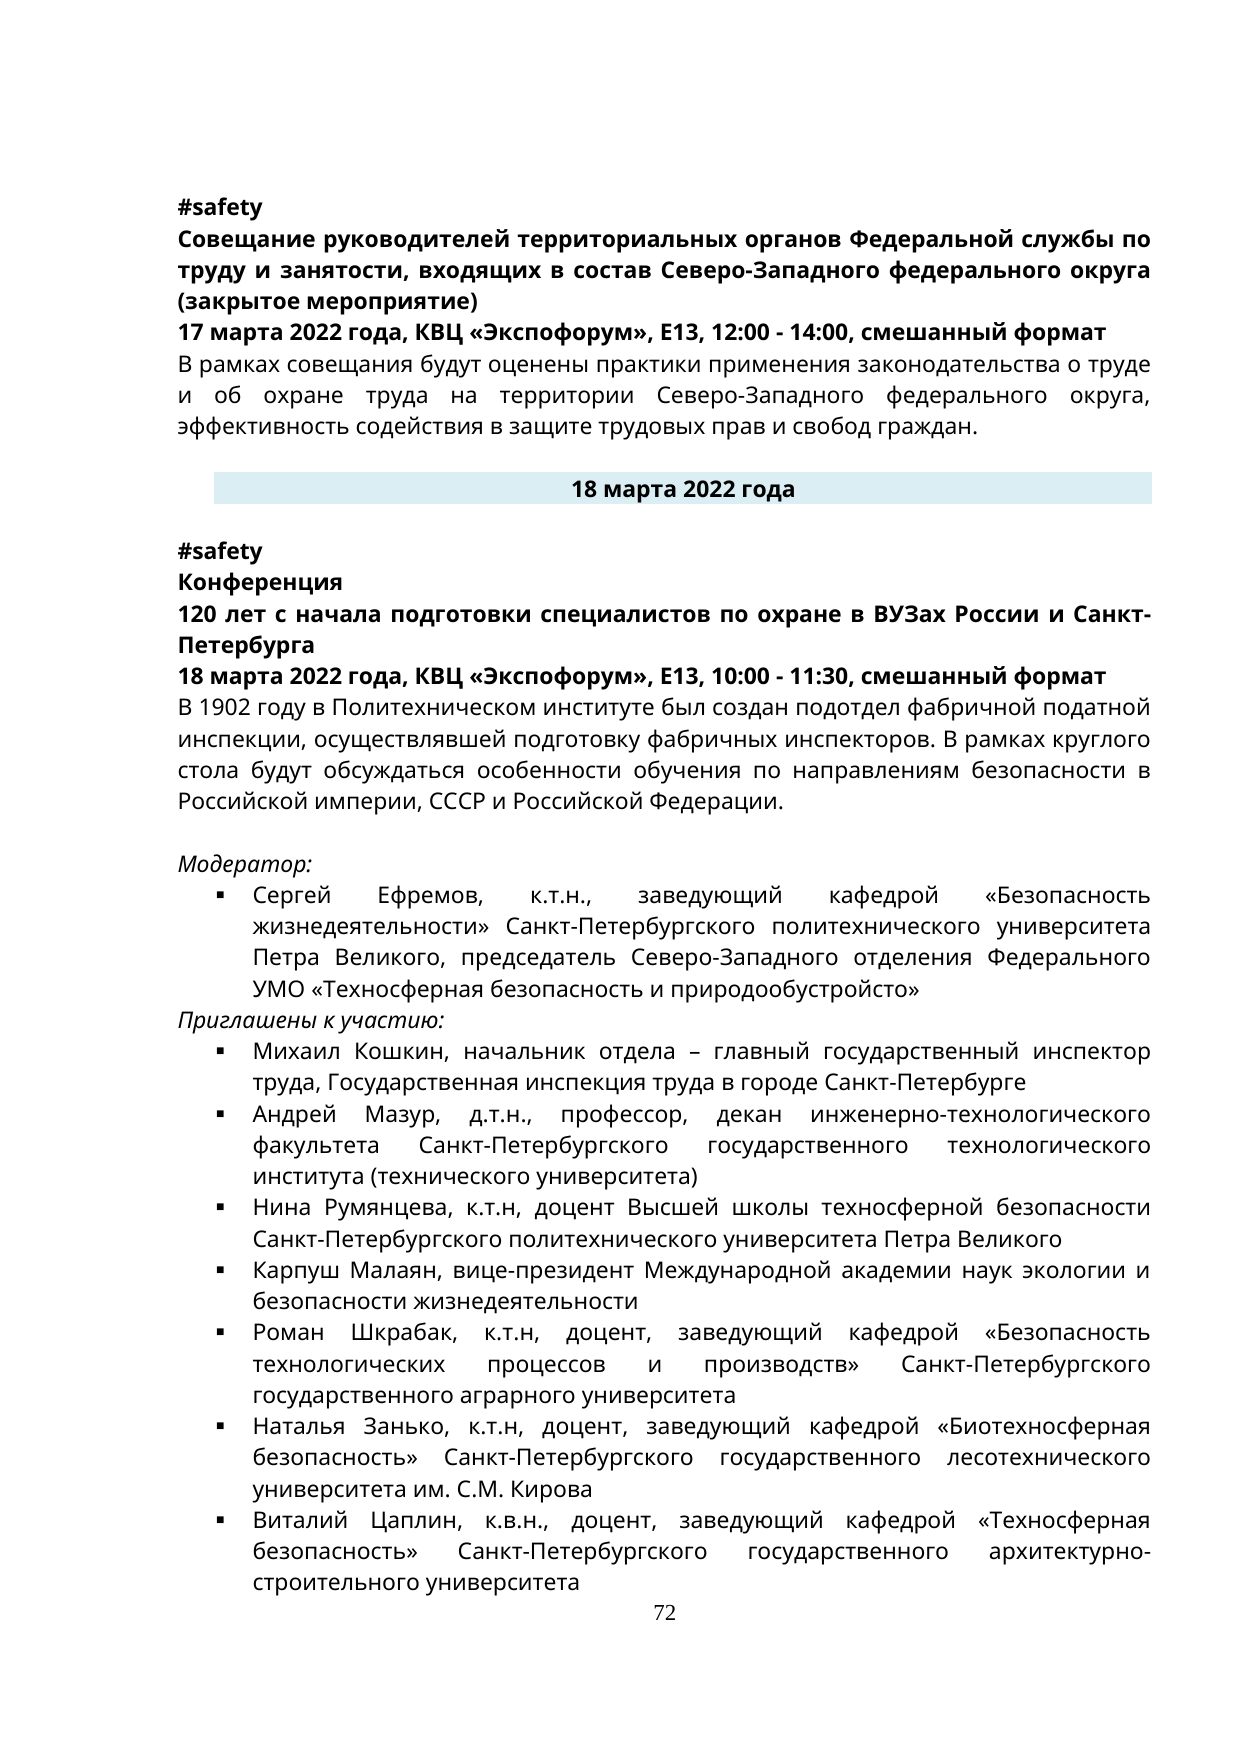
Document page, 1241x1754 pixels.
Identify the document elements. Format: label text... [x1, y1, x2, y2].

text 17 марта 2022 года, КВЦ «Экспофорум», E13, 12:00 - 14:00, смешанный формат [177, 316, 1152, 347]
text В рамках совещания будут оценены практики применения законодательства о труде и об охране труда на территории Северо-Западного федерального округа, эффективность содействия в защите трудовых прав и свобод граждан. [177, 347, 1152, 441]
list Сергей Ефремов, к.т.н., заведующий кафедрой «Безопасность жизнедеятельности» Санкт-Петербургского политехнического университета Петра Великого, председатель Северо-Западного отделения Федерального УМО «Техносферная безопасность и природообустройсто» [215, 879, 1152, 1004]
text #safety [177, 535, 1152, 566]
text 120 лет с начала подготовки специалистов по охране в ВУЗах России и Санкт-Петербурга [177, 597, 1152, 660]
text 18 марта 2022 года, КВЦ «Экспофорум», E13, 10:00 - 11:30, смешанный формат [177, 660, 1152, 691]
list Михаил Кошкин, начальник отдела – главный государственный инспектор труда, Государственная инспекция труда в городе Санкт-Петербурге [215, 1035, 1152, 1097]
text Конференция [177, 566, 1152, 597]
list Наталья Занько, к.т.н, доцент, заведующий кафедрой «Биотехносферная безопасность» Санкт-Петербургского государственного лесотехнического университета им. С.М. Кирова [215, 1410, 1152, 1504]
list Виталий Цаплин, к.в.н., доцент, заведующий кафедрой «Техносферная безопасность» Санкт-Петербургского государственного архитектурно-строительного университета [215, 1504, 1152, 1597]
list Андрей Мазур, д.т.н., профессор, декан инженерно-технологического факультета Санкт-Петербургского государственного технологического института (технического университета) [215, 1097, 1152, 1191]
list Карпуш Малаян, вице-президент Международной академии наук экологии и безопасности жизнедеятельности [215, 1254, 1152, 1316]
text Совещание руководителей территориальных органов Федеральной службы по труду и занятости, входящих в состав Северо-Западного федерального округа (закрытое мероприятие) [177, 222, 1152, 316]
list Нина Румянцева, к.т.н, доцент Высшей школы техносферной безопасности Санкт-Петербургского политехнического университета Петра Великого [215, 1191, 1152, 1254]
subtitle 18 марта 2022 года [214, 472, 1152, 504]
text В 1902 году в Политехническом институте был создан подотдел фабричной податной инспекции, осуществлявшей подготовку фабричных инспекторов. В рамках круглого стола будут обсуждаться особенности обучения по направлениям безопасности в Российской империи, СССР и Российской Федерации. [177, 691, 1152, 816]
text #safety [177, 191, 1152, 222]
text Модератор: [177, 847, 1152, 879]
list Роман Шкрабак, к.т.н, доцент, заведующий кафедрой «Безопасность технологических процессов и производств» Санкт-Петербургского государственного аграрного университета [215, 1316, 1152, 1410]
text Приглашены к участию: [177, 1004, 1152, 1035]
